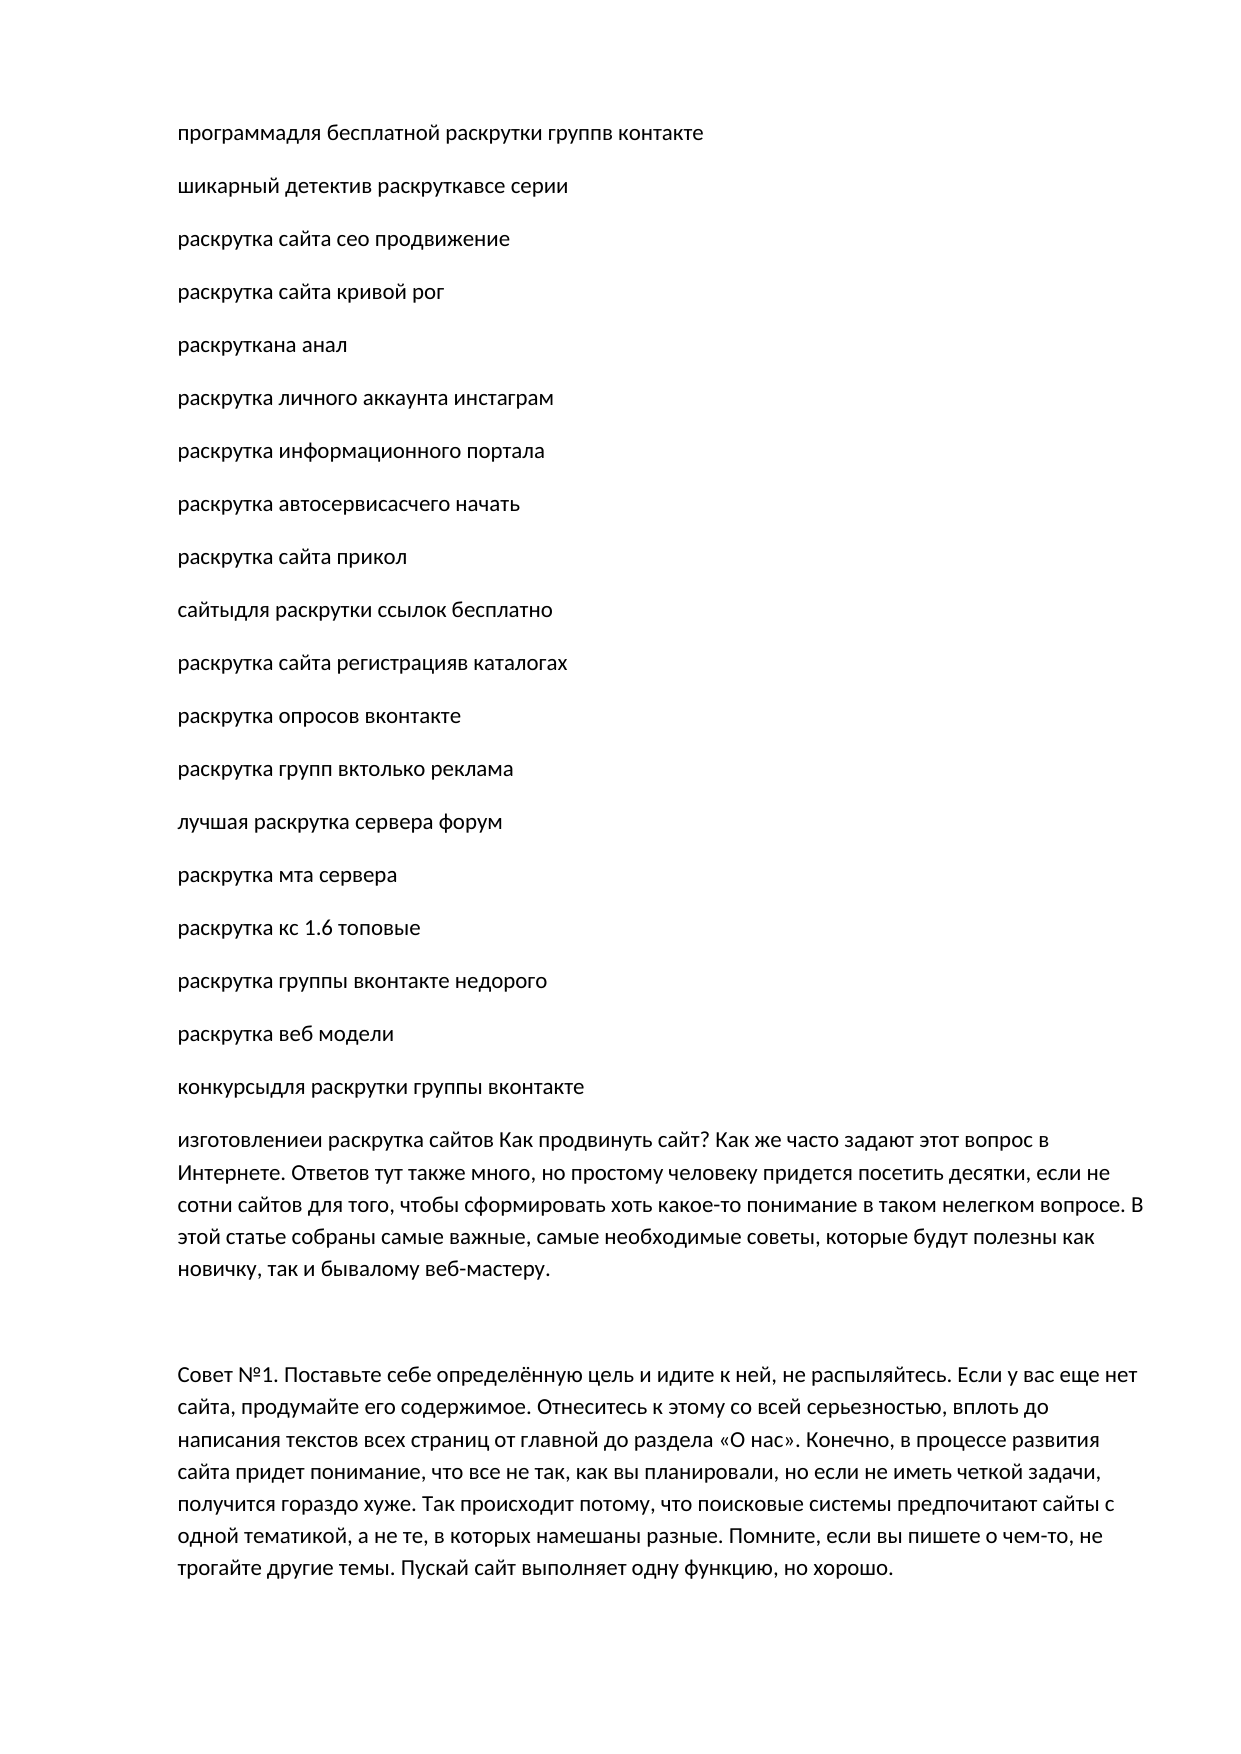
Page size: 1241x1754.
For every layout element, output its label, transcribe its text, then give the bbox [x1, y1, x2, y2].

text программадля бесплатной раскрутки группв контакте [177, 118, 1152, 146]
text раскрутка сайта регистрацияв каталогах [177, 648, 1152, 676]
text раскрутка сайта прикол [177, 542, 1152, 570]
text сайтыдля раскрутки ссылок бесплатно [177, 595, 1152, 623]
text раскрутка информационного портала [177, 436, 1152, 464]
text лучшая раскрутка сервера форум [177, 807, 1152, 835]
text раскруткана анал [177, 330, 1152, 358]
text конкурсыдля раскрутки группы вконтакте [177, 1072, 1152, 1101]
text раскрутка сайта кривой рог [177, 277, 1152, 305]
text раскрутка мта сервера [177, 860, 1152, 888]
text раскрутка веб модели [177, 1019, 1152, 1047]
text раскрутка опросов вконтакте [177, 701, 1152, 729]
text раскрутка автосервисасчего начать [177, 489, 1152, 517]
text Совет №1. Поставьте себе определённую цель и идите к ней, не распыляйтесь. Если у вас еще нет сайта, продумайте его содержимое. Отнеситесь к этому со всей серьезностью, вплоть до написания текстов всех страниц от главной до раздела «О нас». Конечно, в процессе развития сайта придет понимание, что все не так, как вы планировали, но если не иметь четкой задачи, получится гораздо хуже. Так происходит потому, что поисковые системы предпочитают сайты с одной тематикой, а не те, в которых намешаны разные. Помните, если вы пишете о чем-то, не трогайте другие темы. Пускай сайт выполняет одну функцию, но хорошо. [177, 1360, 1152, 1581]
text раскрутка группы вконтакте недорого [177, 966, 1152, 994]
text изготовлениеи раскрутка сайтов Как продвинуть сайт? Как же часто задают этот вопрос в Интернете. Ответов тут также много, но простому человеку придется посетить десятки, если не сотни сайтов для того, чтобы сформировать хоть какое-то понимание в таком нелегком вопросе. В этой статье собраны самые важные, самые необходимые советы, которые будут полезны как новичку, так и бывалому веб-мастеру. [177, 1126, 1152, 1282]
text раскрутка кс 1.6 топовые [177, 913, 1152, 941]
text раскрутка сайта сео продвижение [177, 224, 1152, 252]
text раскрутка групп вктолько реклама [177, 754, 1152, 782]
text шикарный детектив раскруткавсе серии [177, 171, 1152, 199]
text раскрутка личного аккаунта инстаграм [177, 383, 1152, 411]
